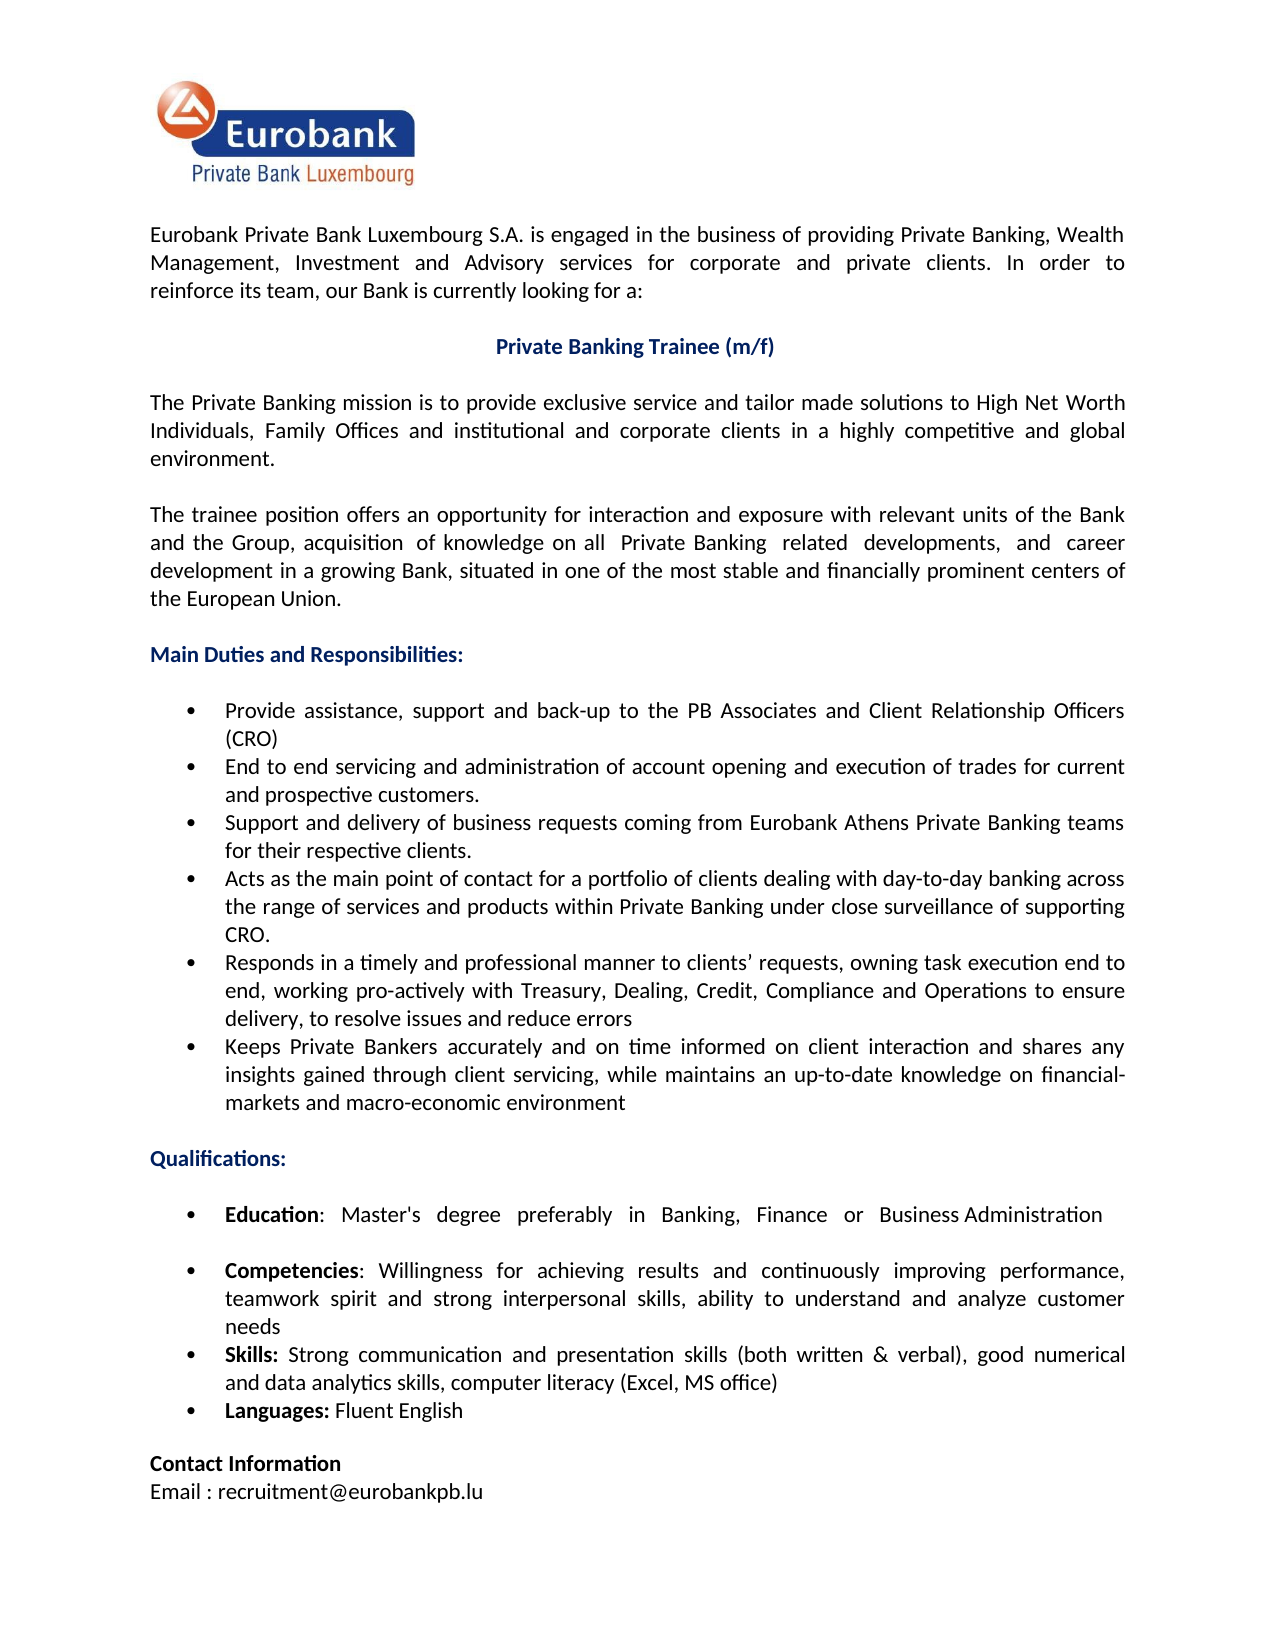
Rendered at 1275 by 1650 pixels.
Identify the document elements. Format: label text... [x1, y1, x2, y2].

subtitle Private Banking Trainee (m/f) [139, 332, 1131, 360]
list Responds in a timely and professional manner to clients’ requests, owning task execution end to end, working pro-actively with Treasury, Dealing, Credit, Compliance and Operations to ensure delivery, to resolve issues and reduce errors [187, 948, 1125, 1032]
list Education: Master's degree preferably in Banking, Finance or Business Administration [187, 1200, 1137, 1228]
list Acts as the main point of contact for a portfolio of clients dealing with day-to-day banking across the range of services and products within Private Banking under close surveillance of supporting CRO. [187, 864, 1126, 948]
list Skills: Strong communication and presentation skills (both written & verbal), good numerical and data analytics skills, computer literacy (Excel, MS office) [187, 1340, 1126, 1396]
list Provide assistance, support and back-up to the PB Associates and Client Relationship Officers (CRO) [187, 696, 1125, 752]
text The Private Banking mission is to provide exclusive service and tailor made solutions to High Net Worth Individuals, Family Offices and institutional and corporate clients in a highly competitive and global environment. [150, 388, 1126, 472]
text Email : recruitment@eurobankpb.lu [150, 1477, 1137, 1505]
list Support and delivery of business requests coming from Eurobank Athens Private Banking teams for their respective clients. [187, 808, 1125, 864]
text Eurobank Private Bank Luxembourg S.A. is engaged in the business of providing Private Banking, Wealth Management, Investment and Advisory services for corporate and private clients. In order to reinforce its team, our Bank is currently looking for a: [150, 220, 1125, 304]
list Languages: Fluent English [187, 1396, 1137, 1424]
subtitle Contact Information [150, 1449, 1137, 1477]
text The trainee position offers an opportunity for interaction and exposure with relevant units of the Bank and the Group, acquisition of knowledge on all Private Banking related developments, and career development in a growing Bank, situated in one of the most stable and financially prominent centers of the European Union. [150, 500, 1126, 612]
list End to end servicing and administration of account opening and execution of trades for current and prospective customers. [187, 752, 1125, 808]
subtitle Qualifications: [150, 1144, 1137, 1172]
picture [150, 73, 426, 193]
subtitle Main Duties and Responsibilities: [150, 640, 1137, 668]
list Keeps Private Bankers accurately and on time informed on client interaction and shares any insights gained through client servicing, while maintains an up-to-date knowledge on financial- markets and macro-economic environment [187, 1032, 1126, 1116]
list Competencies: Willingness for achieving results and continuously improving performance, teamwork spirit and strong interpersonal skills, ability to understand and analyze customer needs [187, 1256, 1125, 1340]
